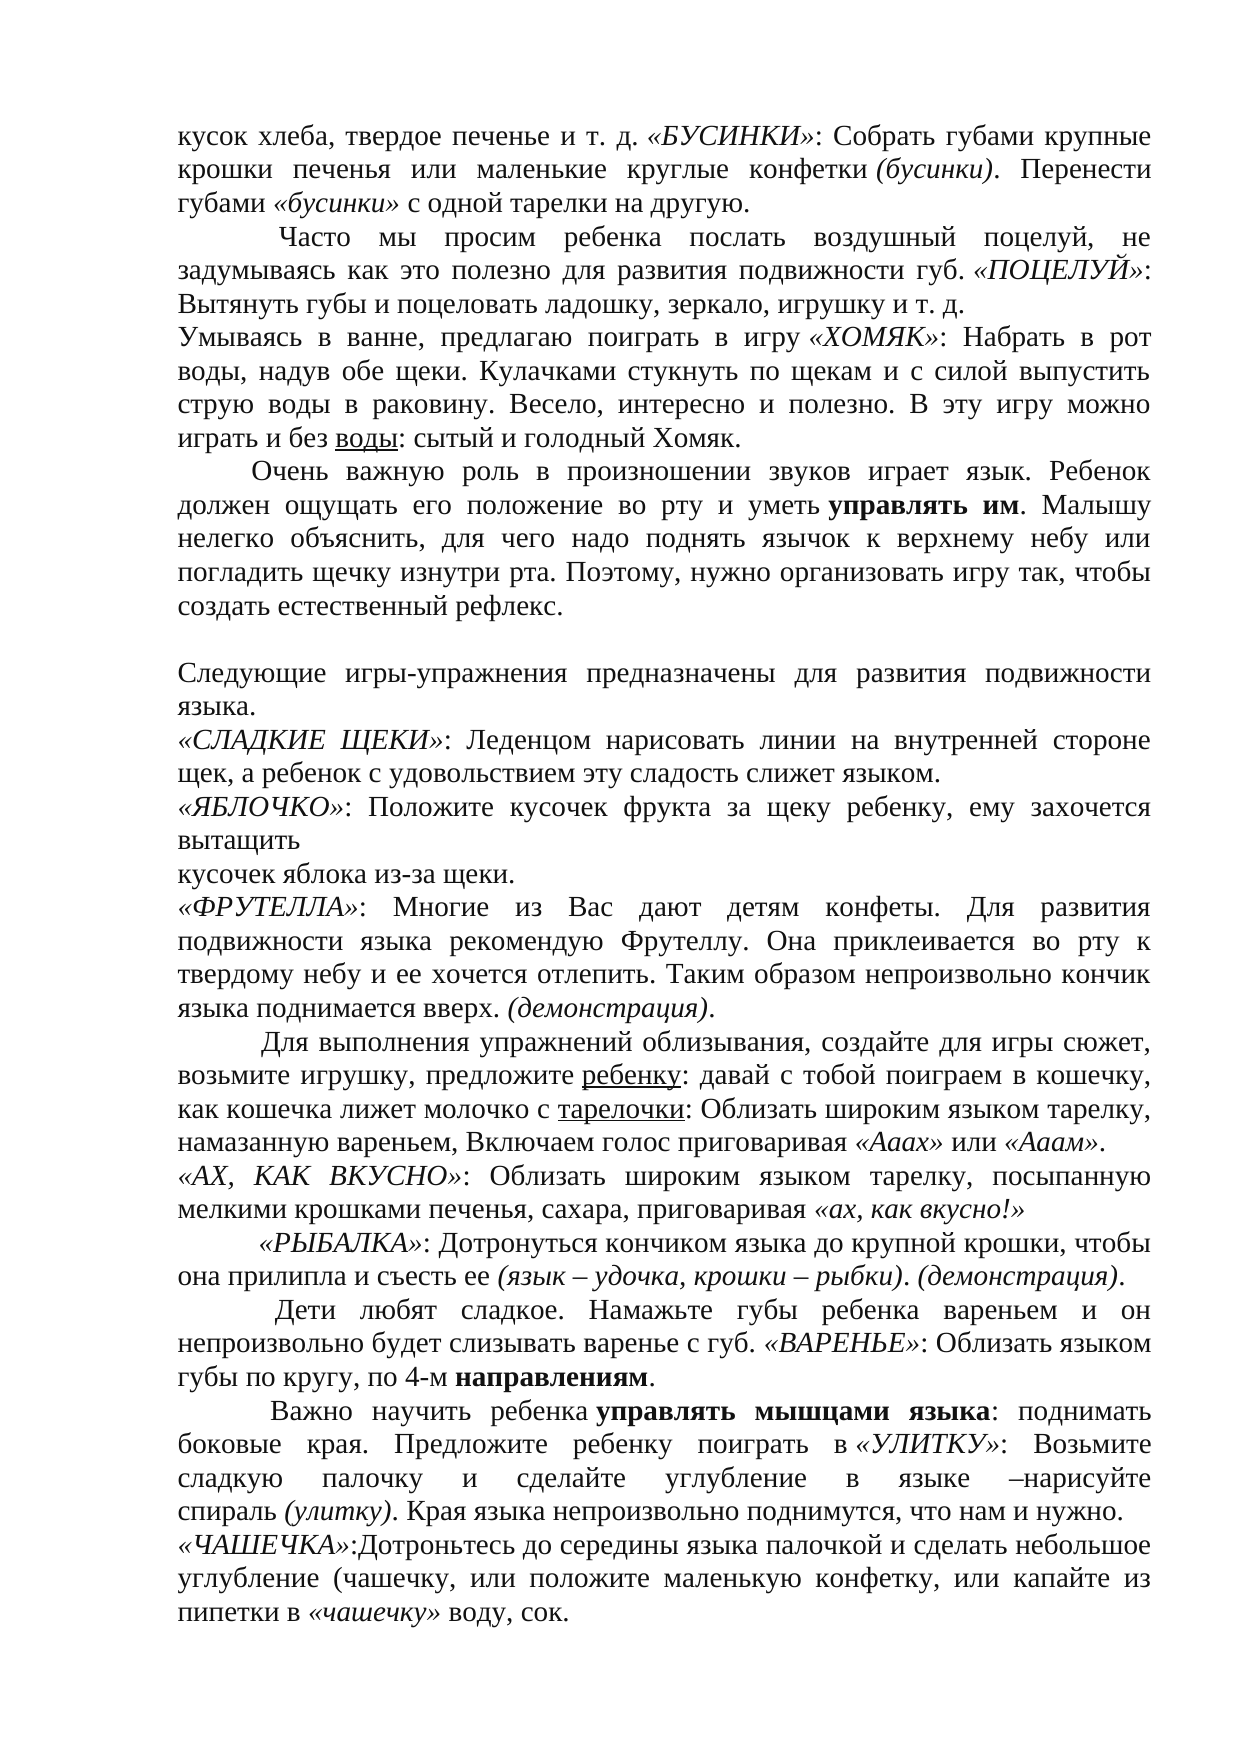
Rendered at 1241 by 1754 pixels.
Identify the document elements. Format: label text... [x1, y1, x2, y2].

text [177, 118, 1152, 219]
text «ЧАШЕЧКА»:Дотроньтесь до середины языка палочкой и сделать небольшое углубление (чашечку, или положите маленькую конфетку, или капайте из пипетки в «чашечку» воду, сок. [177, 1527, 1152, 1627]
text Для выполнения упражнений облизывания, создайте для игры сюжет, возьмите игрушку, предложите ребенку: давай с тобой поиграем в кошечку, как кошечка лижет молочко с тарелочки: Облизать широким языком тарелку, намазанную вареньем, Включаем голос приговаривая «Ааах» или «Ааам». [177, 1024, 1152, 1158]
text Часто мы просим ребенка послать воздушный поцелуй, не задумываясь как это полезно для развития подвижности губ. «ПОЦЕЛУЙ»: Вытянуть губы и поцеловать ладошку, зеркало, игрушку и т. д. [177, 219, 1152, 319]
text Умываясь в ванне, предлагаю поиграть в игру «ХОМЯК»: Набрать в рот воды, надув обе щеки. Кулачками стукнуть по щекам и с силой выпустить струю воды в раковину. Весело, интересно и полезно. В эту игру можно играть и без воды: сытый и голодный Хомяк. [177, 319, 1152, 453]
text «СЛАДКИЕ ЩЕКИ»: Леденцом нарисовать линии на внутренней стороне щек, а ребенок с удовольствием эту сладость слижет языком. [177, 722, 1152, 789]
text Важно научить ребенка управлять мышцами языка: поднимать боковые края. Предложите ребенку поиграть в «УЛИТКУ»: Возьмите сладкую палочку и сделайте углубление в языке –нарисуйте спираль (улитку). Края языка непроизвольно поднимутся, что нам и нужно. [177, 1393, 1152, 1527]
text «ЯБЛОЧКО»: Положите кусочек фрукта за щеку ребенку, ему захочется вытащить [177, 789, 1152, 856]
text «ФРУТЕЛЛА»: Многие из Вас дают детям конфеты. Для развития подвижности языка рекомендую Фрутеллу. Она приклеивается во рту к твердому небу и ее хочется отлепить. Таким образом непроизвольно кончик языка поднимается вверх. (демонстрация). [177, 889, 1152, 1024]
text кусочек яблока из-за щеки. [177, 856, 1152, 889]
text Следующие игры-упражнения предназначены для развития подвижности языка. [177, 655, 1152, 722]
text «РЫБАЛКА»: Дотронуться кончиком языка до крупной крошки, чтобы она прилипла и съесть ее (язык – удочка, крошки – рыбки). (демонстрация). [177, 1225, 1152, 1292]
text Очень важную роль в произношении звуков играет язык. Ребенок должен ощущать его положение во рту и уметь управлять им. Малышу нелегко объяснить, для чего надо поднять язычок к верхнему небу или погладить щечку изнутри рта. Поэтому, нужно организовать игру так, чтобы создать естественный рефлекс. [177, 453, 1152, 621]
text «АХ, КАК ВКУСНО»: Облизать широким языком тарелку, посыпанную мелкими крошками печенья, сахара, приговаривая «ах, как вкусно!» [177, 1158, 1152, 1225]
text Дети любят сладкое. Намажьте губы ребенка вареньем и он непроизвольно будет слизывать варенье с губ. «ВАРЕНЬЕ»: Облизать языком губы по кругу, по 4-м направлениям. [177, 1292, 1152, 1393]
